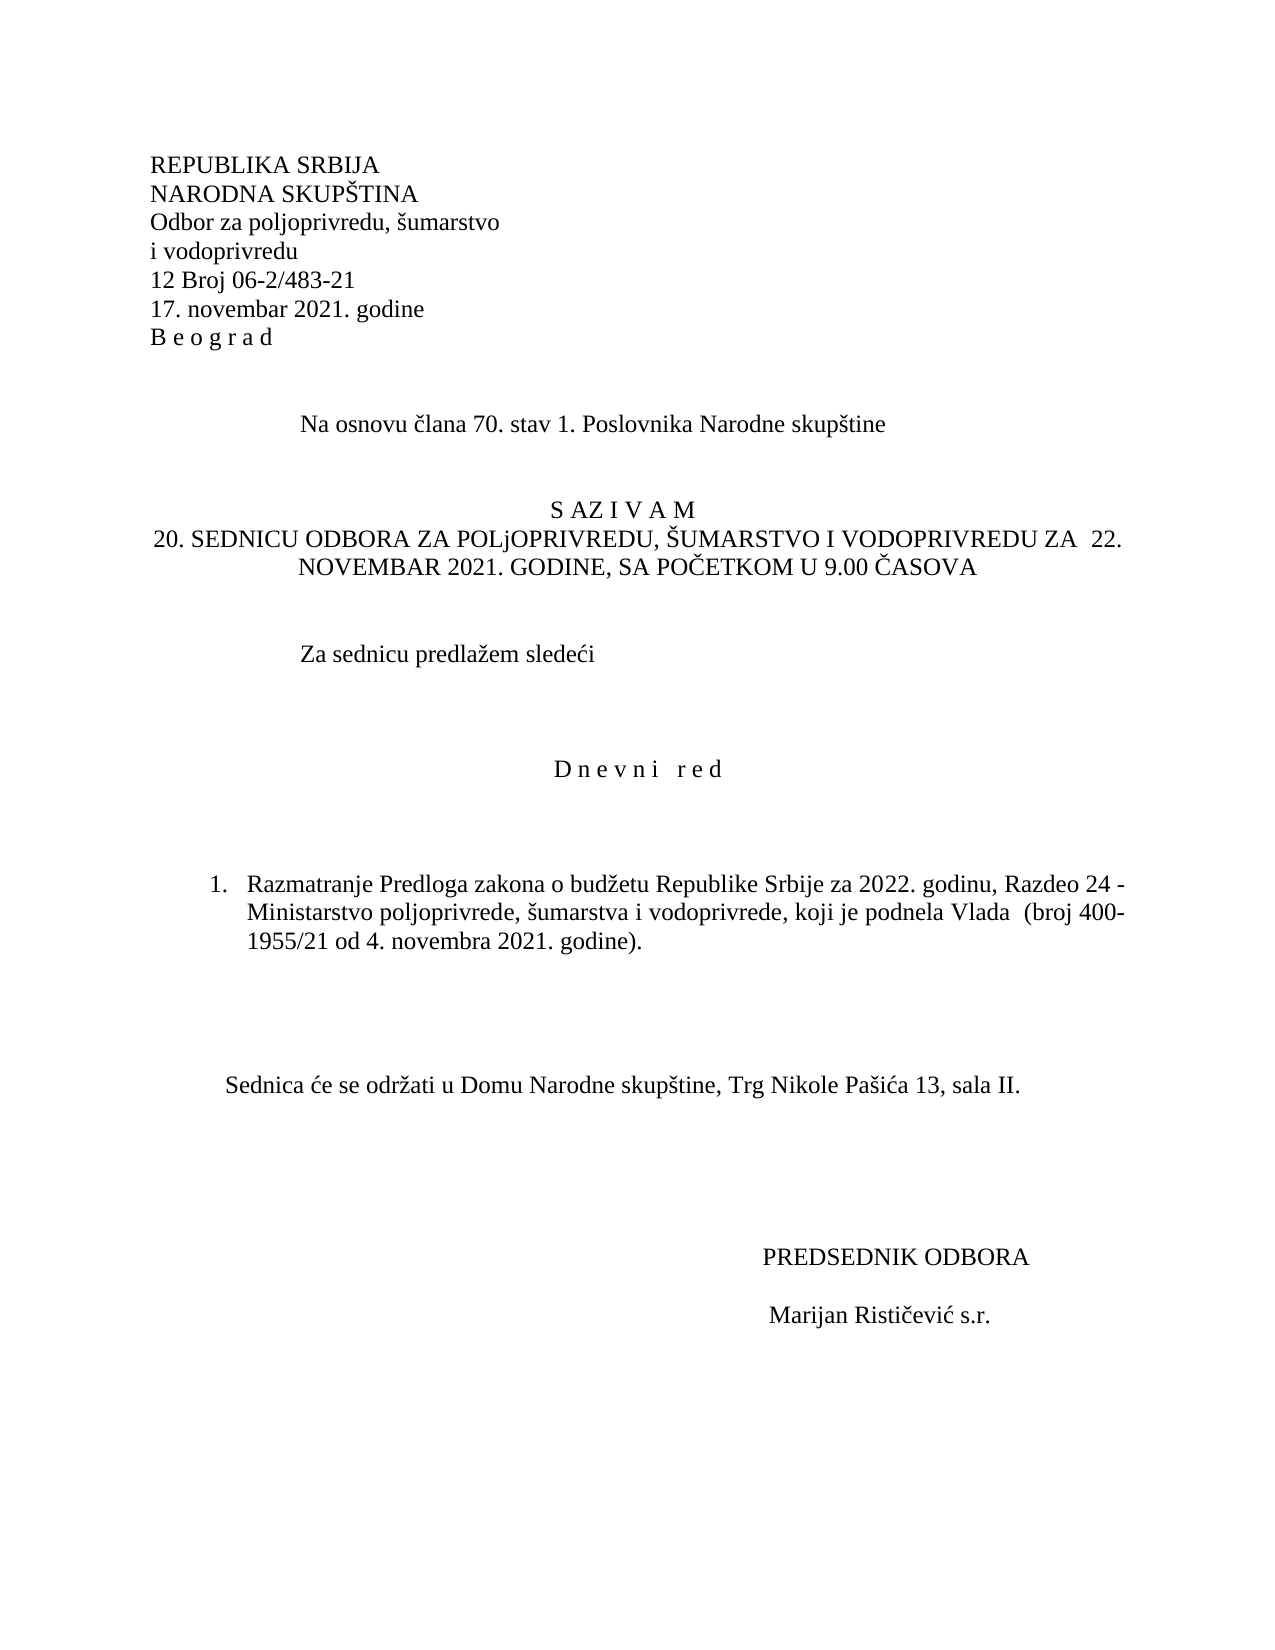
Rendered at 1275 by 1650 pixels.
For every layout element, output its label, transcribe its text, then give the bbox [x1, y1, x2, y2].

text Marijan Rističević s.r. [300, 1300, 1125, 1329]
text REPUBLIKA SRBIJA [150, 150, 1125, 179]
text NARODNA SKUPŠTINA [150, 179, 1125, 207]
text S AZ I V A M [450, 495, 1125, 524]
text Sednica će se održati u Domu Narodne skupštine, Trg Nikole Pašića 13, sala II. [225, 1070, 1125, 1099]
text Za sednicu predlažem sledeći [150, 639, 1125, 667]
text B e o g r a d [150, 322, 1125, 351]
text i vodoprivredu [150, 236, 1125, 265]
text 17. novembar 2021. godine [150, 294, 1125, 322]
text Na osnovu člana 70. stav 1. Poslovnika Narodne skupštine [150, 409, 1125, 437]
list Razmatranje Predloga zakona o budžetu Republike Srbije za 2022. godinu, Razdeo 24 - Ministarstvo poljoprivrede, šumarstva i vodoprivrede, koji je podnela Vlada (broj 400-1955/21 od 4. novembra 2021. godine). [209, 869, 1125, 955]
text 12 Broj 06-2/483-21 [150, 265, 1125, 294]
text D n e v n i r e d [150, 754, 1125, 782]
text PREDSEDNIK ODBORA [300, 1242, 1125, 1271]
text Odbor za poljoprivredu, šumarstvo [150, 207, 1125, 236]
text 20. SEDNICU ODBORA ZA POLjOPRIVREDU, ŠUMARSTVO I VODOPRIVREDU ZA 22. NOVEMBAR 2021. GODINE, SA POČETKOM U 9.00 ČASOVA [150, 524, 1125, 581]
